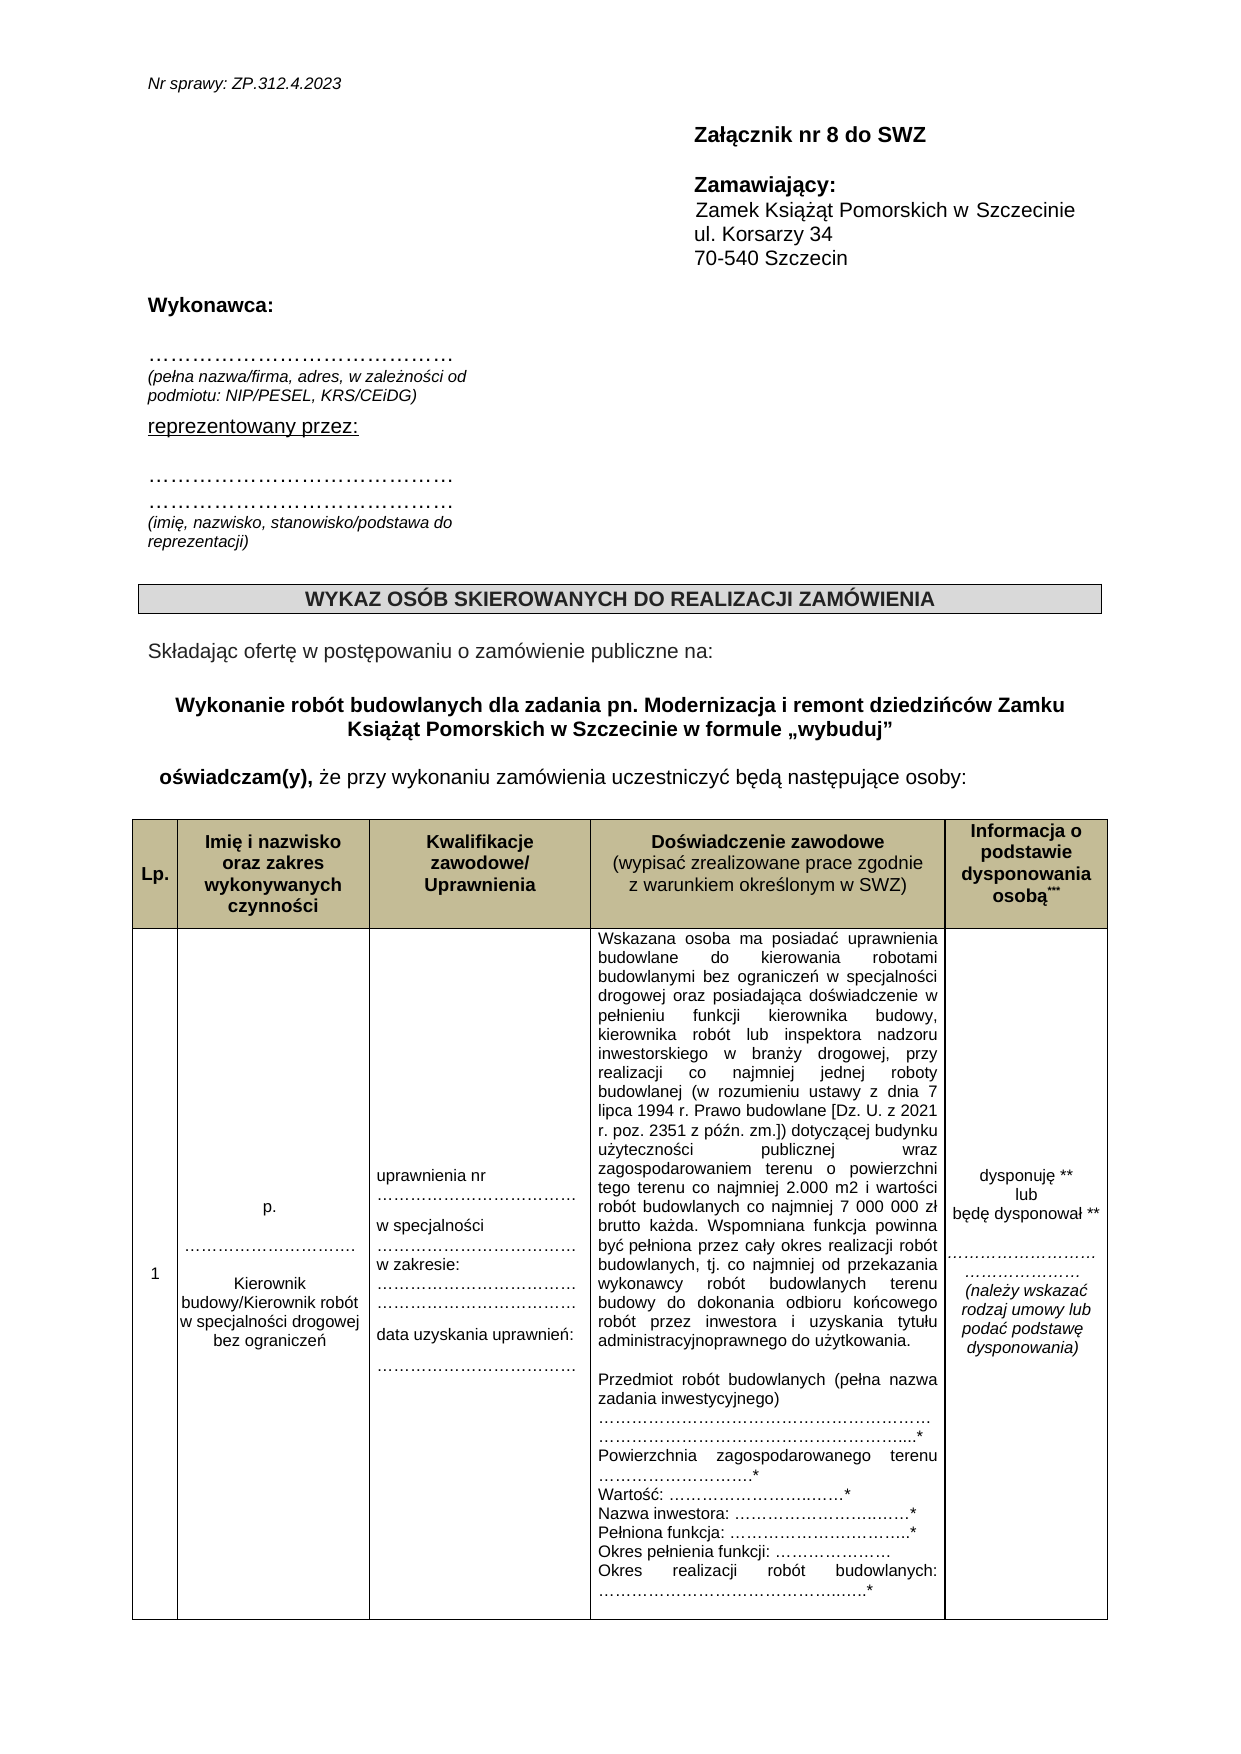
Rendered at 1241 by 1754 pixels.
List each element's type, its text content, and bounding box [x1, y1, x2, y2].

text (imię, nazwisko, stanowisko/podstawa do reprezentacji) [148, 513, 472, 551]
text Składając ofertę w postępowaniu o zamówienie publiczne na: [148, 638, 1093, 662]
text Zamawiający: [694, 172, 1093, 197]
text …………………………………… [148, 341, 472, 366]
text WYKAZ OSÓB SKIEROWANYCH DO REALIZACJI ZAMÓWIENIA [139, 585, 1101, 613]
text Wykonanie robót budowlanych dla zadania pn. Modernizacja i remont dziedzińców Zamku Książąt Pomorskich w Szczecinie w formule „wybuduj” [148, 693, 1093, 741]
table_cell 1 [133, 929, 177, 1619]
table_header Lp. [133, 820, 177, 928]
table_cell Wskazana osoba ma posiadać uprawnienia budowlane do kierowania robotami budowlanymi bez ograniczeń w specjalności drogowej oraz posiadająca doświadczenie w pełnieniu funkcji kierownika budowy, kierownika robót lub inspektora nadzoru inwestorskiego w branży drogowej, przy realizacji co najmniej jednej roboty budowlanej (w rozumieniu ustawy z dnia 7 lipca 1994 r. Prawo budowlane [Dz. U. z 2021 r. poz. 2351 z późn. zm.]) dotyczącej budynku użyteczności publicznej wraz zagospodarowaniem terenu o powierzchni tego terenu co najmniej 2.000 m2 i wartości robót budowlanych co najmniej 7 000 000 zł brutto każda. Wspomniana funkcja powinna być pełniona przez cały okres realizacji robót budowlanych, tj. co najmniej od przekazania wykonawcy robót budowlanych terenu budowy do dokonania odbioru końcowego robót przez inwestora i uzyskania tytułu administracyjnoprawnego do użytkowania. Przedmiot robót budowlanych (pełna nazwa zadania inwestycyjnego) ……………………………………………………………………………………………………....* Powierzchnia zagospodarowanego terenu ……………………….* Wartość: ……………………..……* Nazwa inwestora: ……………………..……* Pełniona funkcja: ………………….………..* Okres pełnienia funkcji: ………………… Okres realizacji robót budowlanych: ……………………………………..…..* [591, 929, 944, 1619]
table_header Informacja o podstawie dysponowania osobą*** [946, 820, 1107, 928]
text Zamek Książąt Pomorskich w Szczecinie [147, 197, 1093, 221]
text ………………………………………………………………………… [148, 462, 472, 513]
text oświadczam(y), że przy wykonaniu zamówienia uczestniczyć będą następujące osoby: [148, 764, 1093, 788]
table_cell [946, 929, 1107, 1619]
table_cell p. …………………………. Kierownik budowy/Kierownik robót w specjalności drogowej bez ograniczeń [178, 929, 369, 1619]
table_header Imię i nazwisko oraz zakres wykonywanych czynności [178, 820, 369, 928]
text reprezentowany przez: [148, 414, 1093, 438]
text 70-540 Szczecin [694, 245, 1093, 269]
table_header Kwalifikacje zawodowe/ Uprawnienia [370, 820, 590, 928]
text Załącznik nr 8 do SWZ [694, 122, 1093, 147]
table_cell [370, 929, 590, 1619]
table_header Doświadczenie zawodowe (wypisać zrealizowane prace zgodnie z warunkiem określonym w SWZ) [591, 820, 944, 928]
text (pełna nazwa/firma, adres, w zależności od podmiotu: NIP/PESEL, KRS/CEiDG) [148, 366, 472, 405]
text Wykonawca: [148, 293, 1093, 317]
text ul. Korsarzy 34 [694, 221, 1093, 245]
